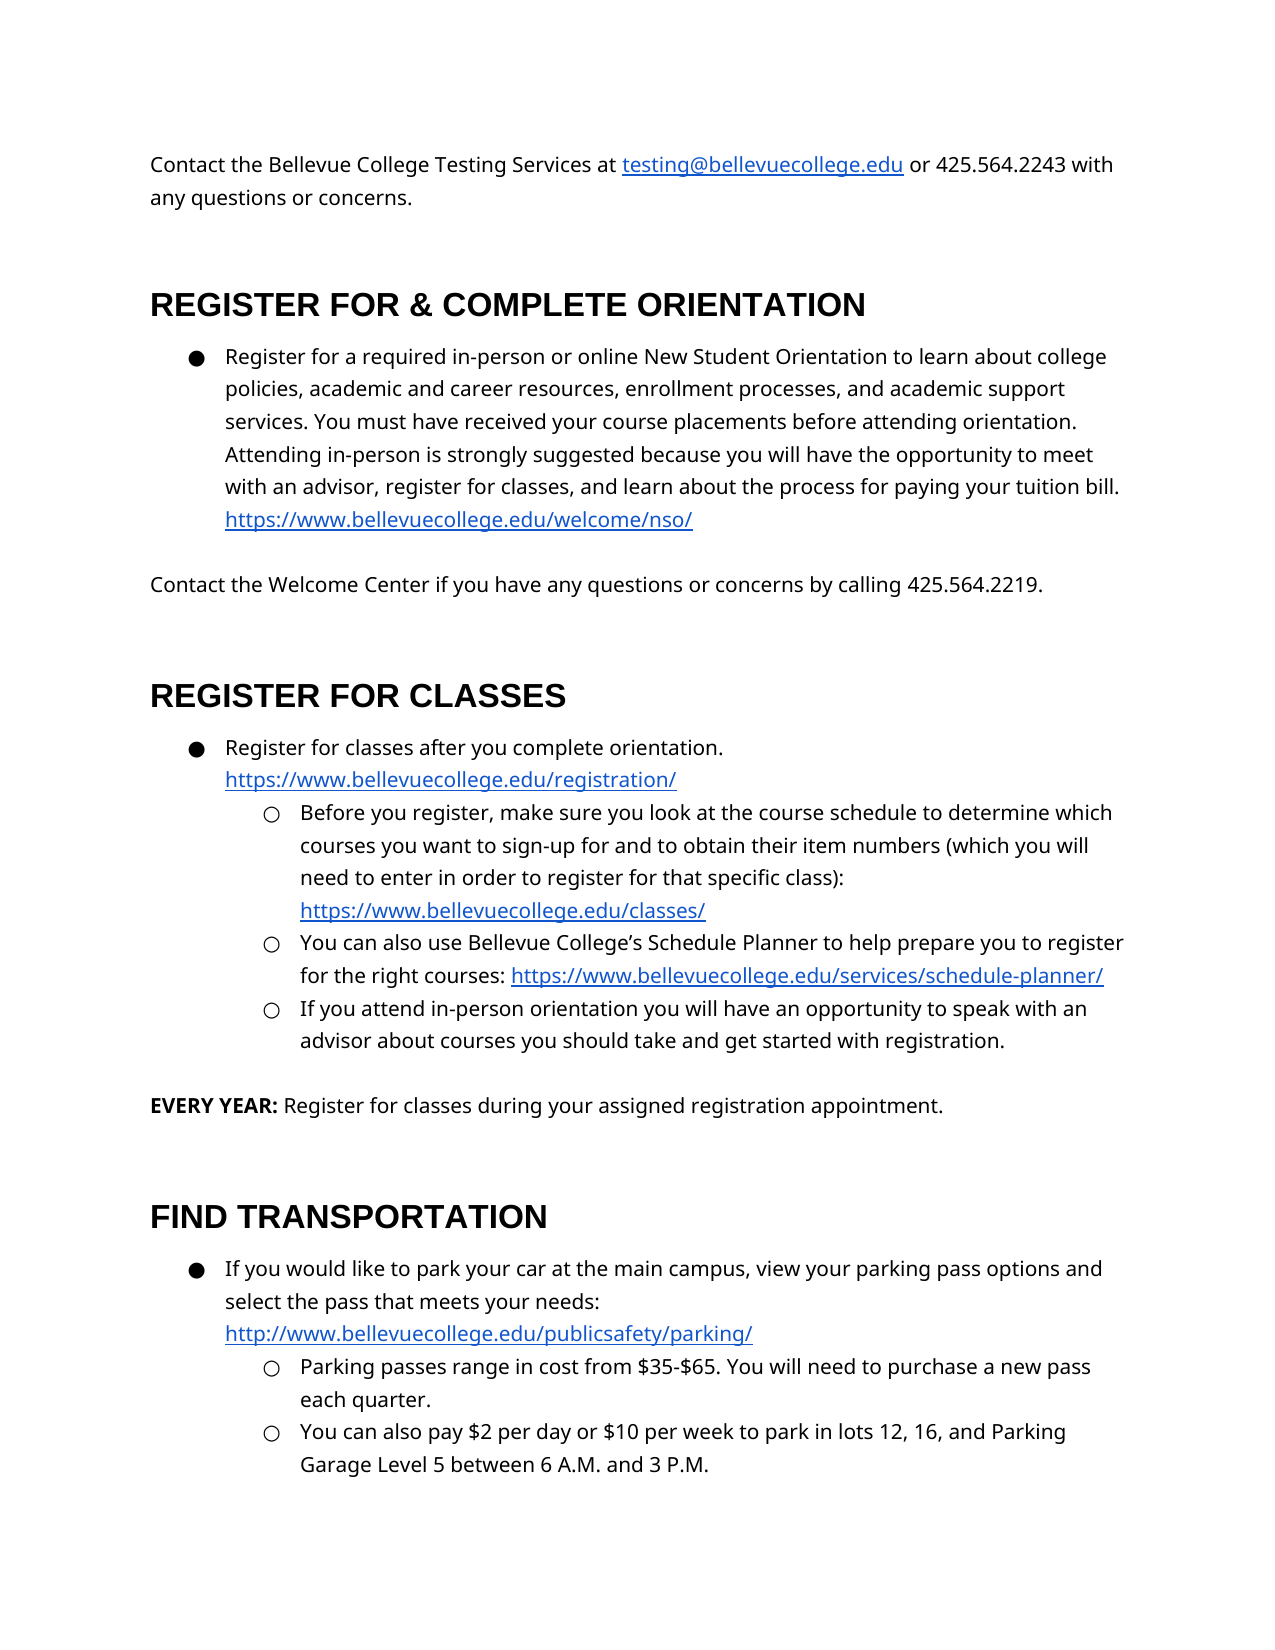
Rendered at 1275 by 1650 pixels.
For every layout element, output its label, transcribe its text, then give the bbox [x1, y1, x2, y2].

subtitle REGISTER FOR & COMPLETE ORIENTATION [150, 285, 1125, 324]
list If you attend in-person orientation you will have an opportunity to speak with an advisor about courses you should take and get started with registration. [262, 994, 1125, 1055]
subtitle REGISTER FOR CLASSES [150, 676, 1125, 715]
text Contact the Welcome Center if you have any questions or concerns by calling 425.564.2219. [150, 570, 1125, 599]
list Register for a required in-person or online New Student Orientation to learn about college policies, academic and career resources, enrollment processes, and academic support services. You must have received your course placements before attending orientation. Attending in-person is strongly suggested because you will have the opportunity to meet with an advisor, register for classes, and learn about the process for paying your tuition bill. https://www.bellevuecollege.edu/welcome/nso/ [187, 342, 1125, 533]
list Before you register, make sure you look at the course schedule to determine which courses you want to sign-up for and to obtain their item numbers (which you will need to enter in order to register for that specific class): https://www.bellevuecollege.edu/classes/ [262, 798, 1125, 924]
list If you would like to park your car at the main campus, view your parking pass options and select the pass that meets your needs: http://www.bellevuecollege.edu/publicsafety/parking/ [187, 1254, 1125, 1348]
list Parking passes range in cost from $35-$65. You will need to purchase a new pass each quarter. [262, 1352, 1125, 1413]
list You can also pay $2 per day or $10 per week to park in lots 12, 16, and Parking Garage Level 5 between 6 A.M. and 3 P.M. [262, 1417, 1125, 1478]
text Contact the Bellevue College Testing Services at testing@bellevuecollege.edu or 425.564.2243 with any questions or concerns. [150, 150, 1125, 211]
list You can also use Bellevue College’s Schedule Planner to help prepare you to register for the right courses: https://www.bellevuecollege.edu/services/schedule-planner/ [262, 928, 1125, 989]
text EVERY YEAR: Register for classes during your assigned registration appointment. [150, 1092, 1125, 1120]
subtitle FIND TRANSPORTATION [150, 1198, 1125, 1236]
list Register for classes after you complete orientation. https://www.bellevuecollege.edu/registration/ [187, 733, 1125, 794]
